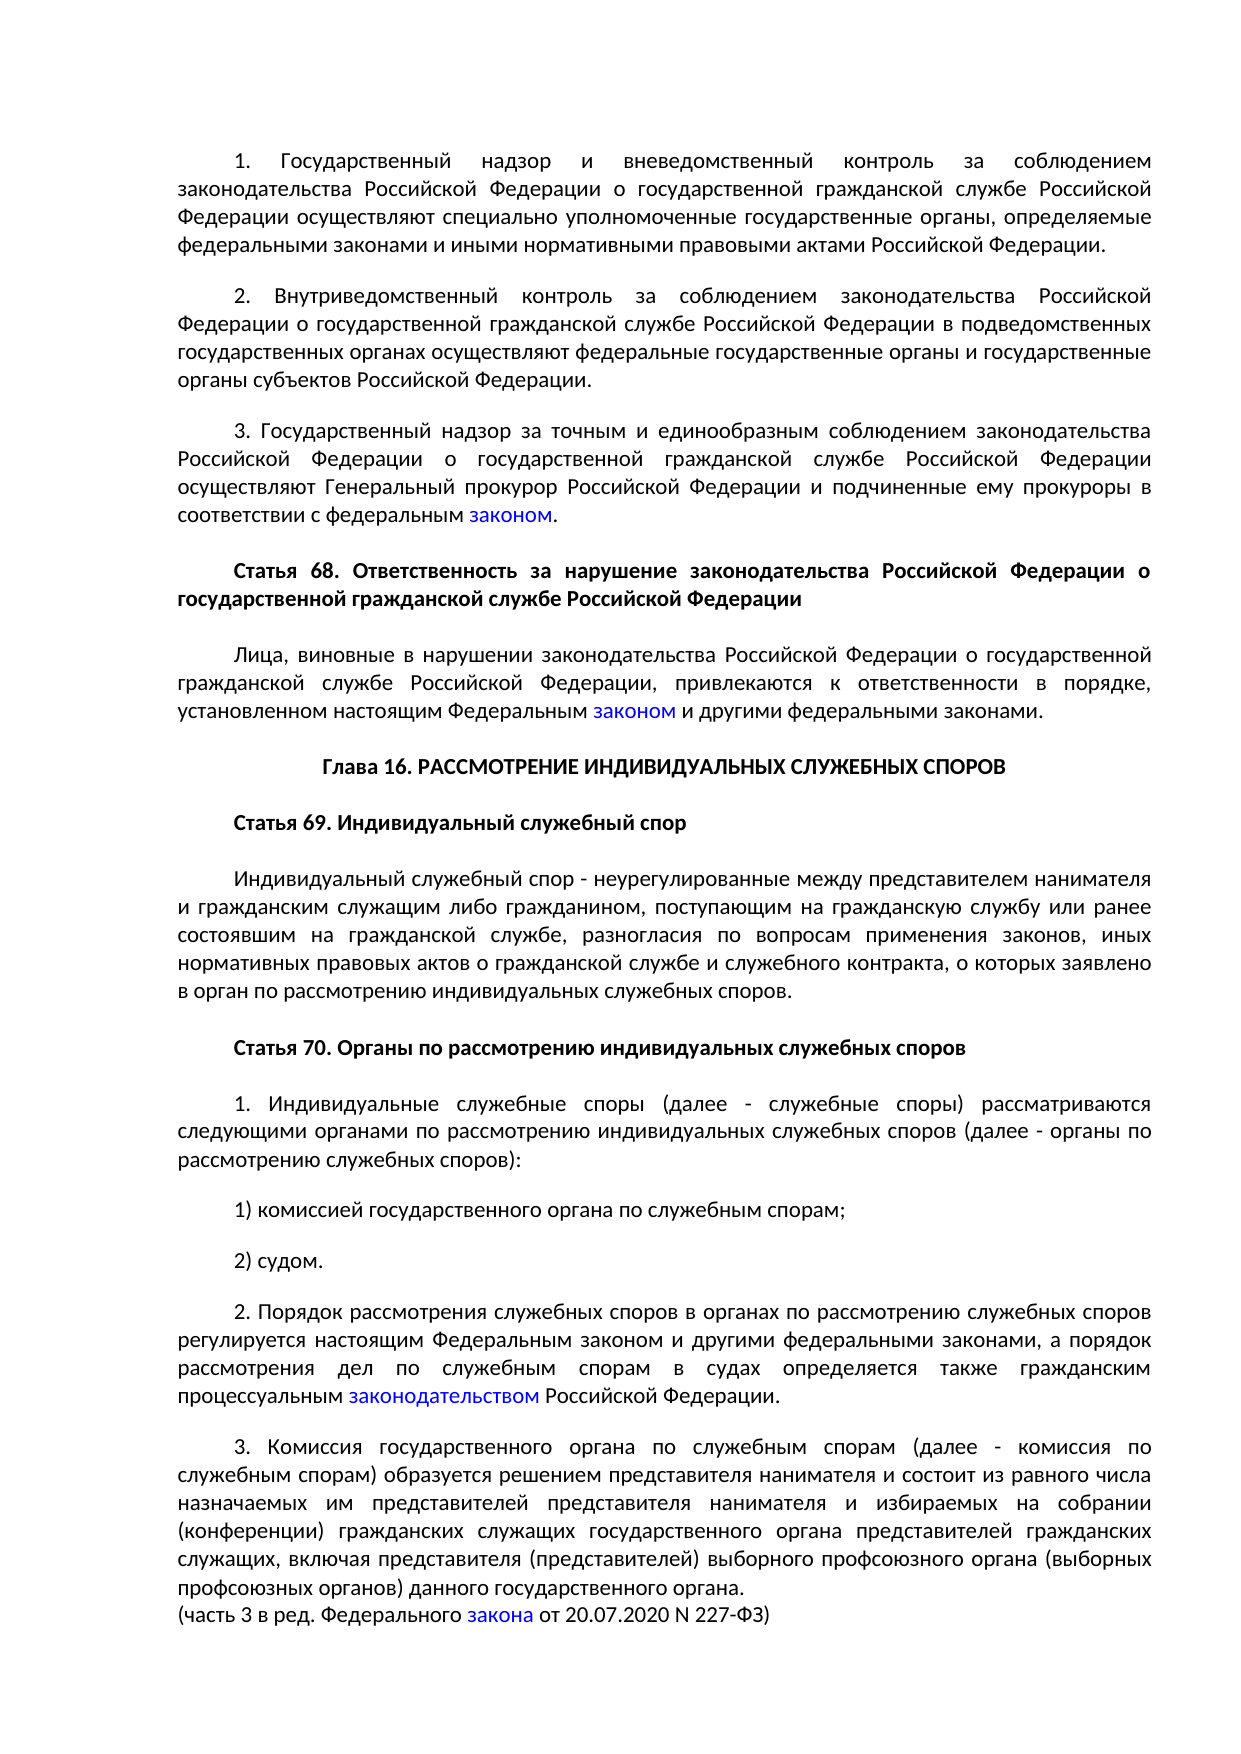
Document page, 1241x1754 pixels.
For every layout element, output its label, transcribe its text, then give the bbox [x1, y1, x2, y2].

text 2. Внутриведомственный контроль за соблюдением законодательства Российской Федерации о государственной гражданской службе Российской Федерации в подведомственных государственных органах осуществляют федеральные государственные органы и государственные органы субъектов Российской Федерации. [177, 281, 1152, 393]
text Лица, виновные в нарушении законодательства Российской Федерации о государственной гражданской службе Российской Федерации, привлекаются к ответственности в порядке, установленном настоящим Федеральным законом и другими федеральными законами. [177, 640, 1152, 724]
text 1) комиссией государственного органа по служебным спорам; [177, 1196, 1152, 1224]
title Статья 68. Ответственность за нарушение законодательства Российской Федерации о государственной гражданской службе Российской Федерации [177, 556, 1152, 612]
title Глава 16. РАССМОТРЕНИЕ ИНДИВИДУАЛЬНЫХ СЛУЖЕБНЫХ СПОРОВ [177, 752, 1152, 780]
title Статья 70. Органы по рассмотрению индивидуальных служебных споров [177, 1033, 1152, 1061]
title Статья 69. Индивидуальный служебный спор [177, 808, 1152, 836]
text 2. Порядок рассмотрения служебных споров в органах по рассмотрению служебных споров регулируется настоящим Федеральным законом и другими федеральными законами, а порядок рассмотрения дел по служебным спорам в судах определяется также гражданским процессуальным законодательством Российской Федерации. [177, 1297, 1152, 1409]
text 3. Комиссия государственного органа по служебным спорам (далее - комиссия по служебным спорам) образуется решением представителя нанимателя и состоит из равного числа назначаемых им представителей представителя нанимателя и избираемых на собрании (конференции) гражданских служащих государственного органа представителей гражданских служащих, включая представителя (представителей) выборного профсоюзного органа (выборных профсоюзных органов) данного государственного органа. [177, 1432, 1152, 1601]
text 1. Государственный надзор и вневедомственный контроль за соблюдением законодательства Российской Федерации о государственной гражданской службе Российской Федерации осуществляют специально уполномоченные государственные органы, определяемые федеральными законами и иными нормативными правовыми актами Российской Федерации. [177, 146, 1152, 258]
text Индивидуальный служебный спор - неурегулированные между представителем нанимателя и гражданским служащим либо гражданином, поступающим на гражданскую службу или ранее состоявшим на гражданской службе, разногласия по вопросам применения законов, иных нормативных правовых актов о гражданской службе и служебного контракта, о которых заявлено в орган по рассмотрению индивидуальных служебных споров. [177, 864, 1152, 1004]
text 2) судом. [177, 1247, 1152, 1274]
text 3. Государственный надзор за точным и единообразным соблюдением законодательства Российской Федерации о государственной гражданской службе Российской Федерации осуществляют Генеральный прокурор Российской Федерации и подчиненные ему прокуроры в соответствии с федеральным законом. [177, 416, 1152, 528]
text 1. Индивидуальные служебные споры (далее - служебные споры) рассматриваются следующими органами по рассмотрению индивидуальных служебных споров (далее - органы по рассмотрению служебных споров): [177, 1089, 1152, 1173]
text (часть 3 в ред. Федерального закона от 20.07.2020 N 227-ФЗ) [177, 1601, 1152, 1629]
